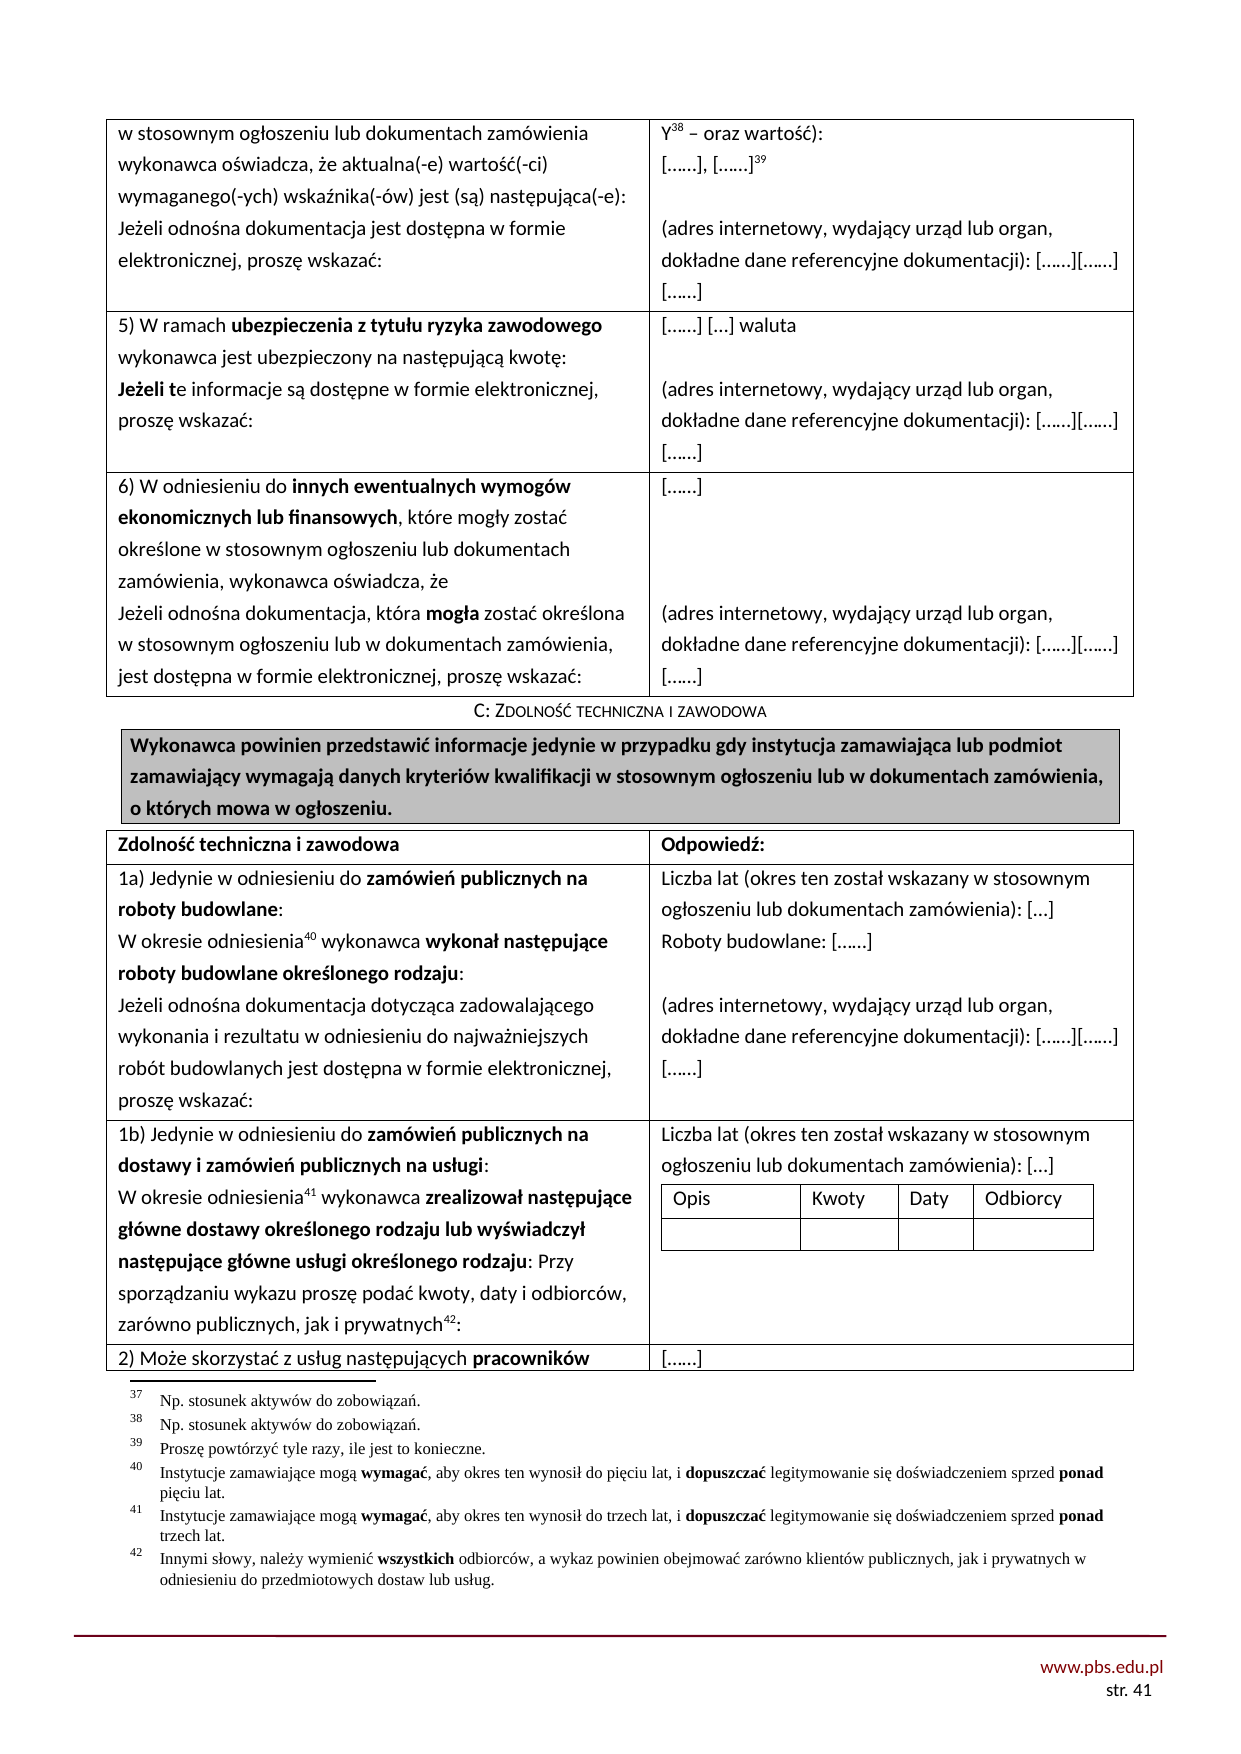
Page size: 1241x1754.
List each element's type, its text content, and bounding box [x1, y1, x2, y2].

table_cell Liczba lat (okres ten został wskazany w stosownym ogłoszeniu lub dokumentach zamówienia): […] [650, 1121, 1133, 1344]
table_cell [107, 1345, 649, 1370]
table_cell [650, 120, 1133, 311]
table_cell 1b) Jedynie w odniesieniu do zamówień publicznych na dostawy i zamówień publicznych na usługi: W okresie odniesienia wykonawca zrealizował następujące główne dostawy określonego rodzaju lub wyświadczył następujące główne usługi określonego rodzaju: Przy sporządzaniu wykazu proszę podać kwoty, daty i odbiorców, zarówno publicznych, jak i prywatnych: [107, 1121, 649, 1344]
table_cell 1a) Jedynie w odniesieniu do zamówień publicznych na roboty budowlane: W okresie odniesienia wykonawca wykonał następujące roboty budowlane określonego rodzaju: Jeżeli odnośna dokumentacja dotycząca zadowalającego wykonania i rezultatu w odniesieniu do najważniejszych robót budowlanych jest dostępna w formie elektronicznej, proszę wskazać: [107, 865, 649, 1120]
text Wykonawca powinien przedstawić informacje jedynie w przypadku gdy instytucja zamawiająca lub podmiot zamawiający wymagają danych kryteriów kwalifikacji w stosownym ogłoszeniu lub w dokumentach zamówienia, o których mowa w ogłoszeniu. [122, 730, 1119, 823]
table_cell 6) W odniesieniu do innych ewentualnych wymogów ekonomicznych lub finansowych, które mogły zostać określone w stosownym ogłoszeniu lub dokumentach zamówienia, wykonawca oświadcza, że Jeżeli odnośna dokumentacja, która mogła zostać określona w stosownym ogłoszeniu lub w dokumentach zamówienia, jest dostępna w formie elektronicznej, proszę wskazać: [107, 473, 649, 696]
table_header Zdolność techniczna i zawodowa [107, 831, 649, 864]
table_cell 5) W ramach ubezpieczenia z tytułu ryzyka zawodowego wykonawca jest ubezpieczony na następującą kwotę: Jeżeli te informacje są dostępne w formie elektronicznej, proszę wskazać: [107, 312, 649, 472]
table_header Odpowiedź: [650, 831, 1133, 864]
table_cell [……] […] waluta (adres internetowy, wydający urząd lub organ, dokładne dane referencyjne dokumentacji): [……][……][……] [650, 312, 1133, 472]
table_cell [107, 120, 649, 311]
table_cell Liczba lat (okres ten został wskazany w stosownym ogłoszeniu lub dokumentach zamówienia): […] Roboty budowlane: [……] (adres internetowy, wydający urząd lub organ, dokładne dane referencyjne dokumentacji): [……][……][……] [650, 865, 1133, 1120]
table_cell [……] [……] [650, 1345, 1133, 1370]
text C: Zdolność techniczna i zawodowa [130, 697, 1110, 722]
table_cell [……] (adres internetowy, wydający urząd lub organ, dokładne dane referencyjne dokumentacji): [……][……][……] [650, 473, 1133, 696]
